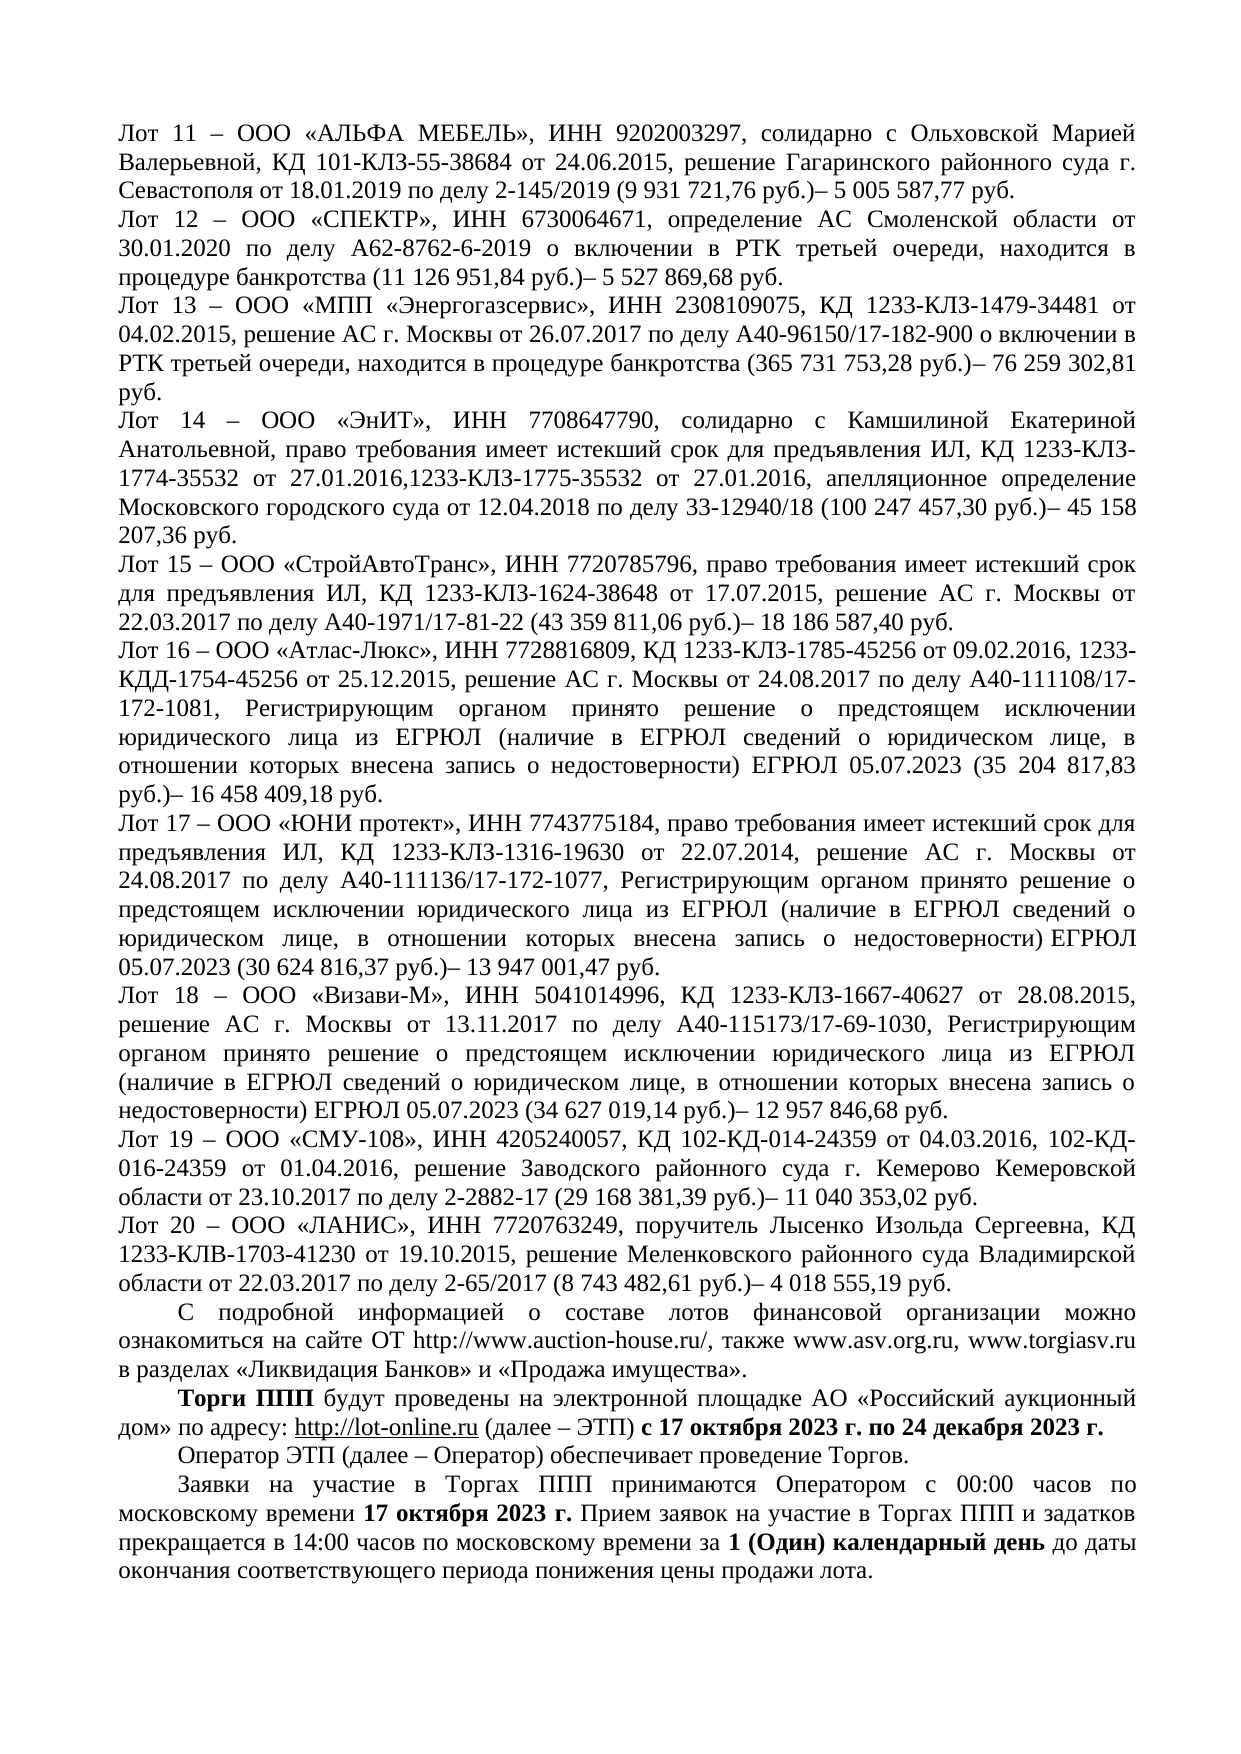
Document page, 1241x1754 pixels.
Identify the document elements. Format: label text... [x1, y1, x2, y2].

text Лот 13 – ООО «МПП «Энергогазсервис», ИНН 2308109075, КД 1233-КЛЗ-1479-34481 от 04.02.2015, решение АС г. Москвы от 26.07.2017 по делу А40-96150/17-182-900 о включении в РТК третьей очереди, находится в процедуре банкротства (365 731 753,28 руб.)– 76 259 302,81 руб. [118, 291, 1137, 406]
text Лот 11 – ООО «АЛЬФА МЕБЕЛЬ», ИНН 9202003297, солидарно с Ольховской Марией Валерьевной, КД 101-КЛЗ-55-38684 от 24.06.2015, решение Гагаринского районного суда г. Севастополя от 18.01.2019 по делу 2-145/2019 (9 931 721,76 руб.)– 5 005 587,77 руб. [118, 118, 1137, 204]
text Лот 16 – ООО «Атлас-Люкс», ИНН 7728816809, КД 1233-КЛЗ-1785-45256 от 09.02.2016, 1233-КДД-1754-45256 от 25.12.2015, решение АС г. Москвы от 24.08.2017 по делу А40-111108/17-172-1081, Регистрирующим органом принято решение о предстоящем исключении юридического лица из ЕГРЮЛ (наличие в ЕГРЮЛ сведений о юридическом лице, в отношении которых внесена запись о недостоверности) ЕГРЮЛ 05.07.2023 (35 204 817,83 руб.)– 16 458 409,18 руб. [118, 636, 1137, 808]
text Лот 14 – ООО «ЭнИТ», ИНН 7708647790, солидарно с Камшилиной Екатериной Анатольевной, право требования имеет истекший срок для предъявления ИЛ, КД 1233-КЛЗ-1774-35532 от 27.01.2016,1233-КЛЗ-1775-35532 от 27.01.2016, апелляционное определение Московского городского суда от 12.04.2018 по делу 33-12940/18 (100 247 457,30 руб.)– 45 158 207,36 руб. [118, 406, 1137, 549]
text Лот 15 – ООО «СтройАвтоТранс», ИНН 7720785796, право требования имеет истекший срок для предъявления ИЛ, КД 1233-КЛЗ-1624-38648 от 17.07.2015, решение АС г. Москвы от 22.03.2017 по делу А40-1971/17-81-22 (43 359 811,06 руб.)– 18 186 587,40 руб. [118, 549, 1137, 636]
text Оператор ЭТП (далее – Оператор) обеспечивает проведение Торгов. [118, 1441, 1137, 1469]
text Лот 12 – ООО «СПЕКТР», ИНН 6730064671, определение АС Смоленской области от 30.01.2020 по делу А62-8762-6-2019 о включении в РТК третьей очереди, находится в процедуре банкротства (11 126 951,84 руб.)– 5 527 869,68 руб. [118, 204, 1137, 291]
text Заявки на участие в Торгах ППП принимаются Оператором с 00:00 часов по московскому времени 17 октября 2023 г. Прием заявок на участие в Торгах ППП и задатков прекращается в 14:00 часов по московскому времени за 1 (Один) календарный день до даты окончания соответствующего периода понижения цены продажи лота. [118, 1469, 1137, 1584]
text Лот 17 – ООО «ЮНИ протект», ИНН 7743775184, право требования имеет истекший срок для предъявления ИЛ, КД 1233-КЛЗ-1316-19630 от 22.07.2014, решение АС г. Москвы от 24.08.2017 по делу А40-111136/17-172-1077, Регистрирующим органом принято решение о предстоящем исключении юридического лица из ЕГРЮЛ (наличие в ЕГРЮЛ сведений о юридическом лице, в отношении которых внесена запись о недостоверности) ЕГРЮЛ 05.07.2023 (30 624 816,37 руб.)– 13 947 001,47 руб. [118, 808, 1137, 981]
text Торги ППП будут проведены на электронной площадке АО «Российский аукционный дом» по адресу: http://lot-online.ru (далее – ЭТП) с 17 октября 2023 г. по 24 декабря 2023 г. [118, 1383, 1137, 1441]
text Лот 18 – ООО «Визави-М», ИНН 5041014996, КД 1233-КЛЗ-1667-40627 от 28.08.2015, решение АС г. Москвы от 13.11.2017 по делу А40-115173/17-69-1030, Регистрирующим органом принято решение о предстоящем исключении юридического лица из ЕГРЮЛ (наличие в ЕГРЮЛ сведений о юридическом лице, в отношении которых внесена запись о недостоверности) ЕГРЮЛ 05.07.2023 (34 627 019,14 руб.)– 12 957 846,68 руб. [118, 981, 1137, 1124]
text С подробной информацией о составе лотов финансовой организации можно ознакомиться на сайте ОТ http://www.auction-house.ru/, также www.asv.org.ru, www.torgiasv.ru в разделах «Ликвидация Банков» и «Продажа имущества». [118, 1297, 1137, 1383]
text Лот 20 – ООО «ЛАНИС», ИНН 7720763249, поручитель Лысенко Изольда Сергеевна, КД 1233-КЛВ-1703-41230 от 19.10.2015, решение Меленковского районного суда Владимирской области от 22.03.2017 по делу 2-65/2017 (8 743 482,61 руб.)– 4 018 555,19 руб. [118, 1211, 1137, 1297]
text Лот 19 – ООО «СМУ-108», ИНН 4205240057, КД 102-КД-014-24359 от 04.03.2016, 102-КД-016-24359 от 01.04.2016, решение Заводского районного суда г. Кемерово Кемеровской области от 23.10.2017 по делу 2-2882-17 (29 168 381,39 руб.)– 11 040 353,02 руб. [118, 1124, 1137, 1211]
